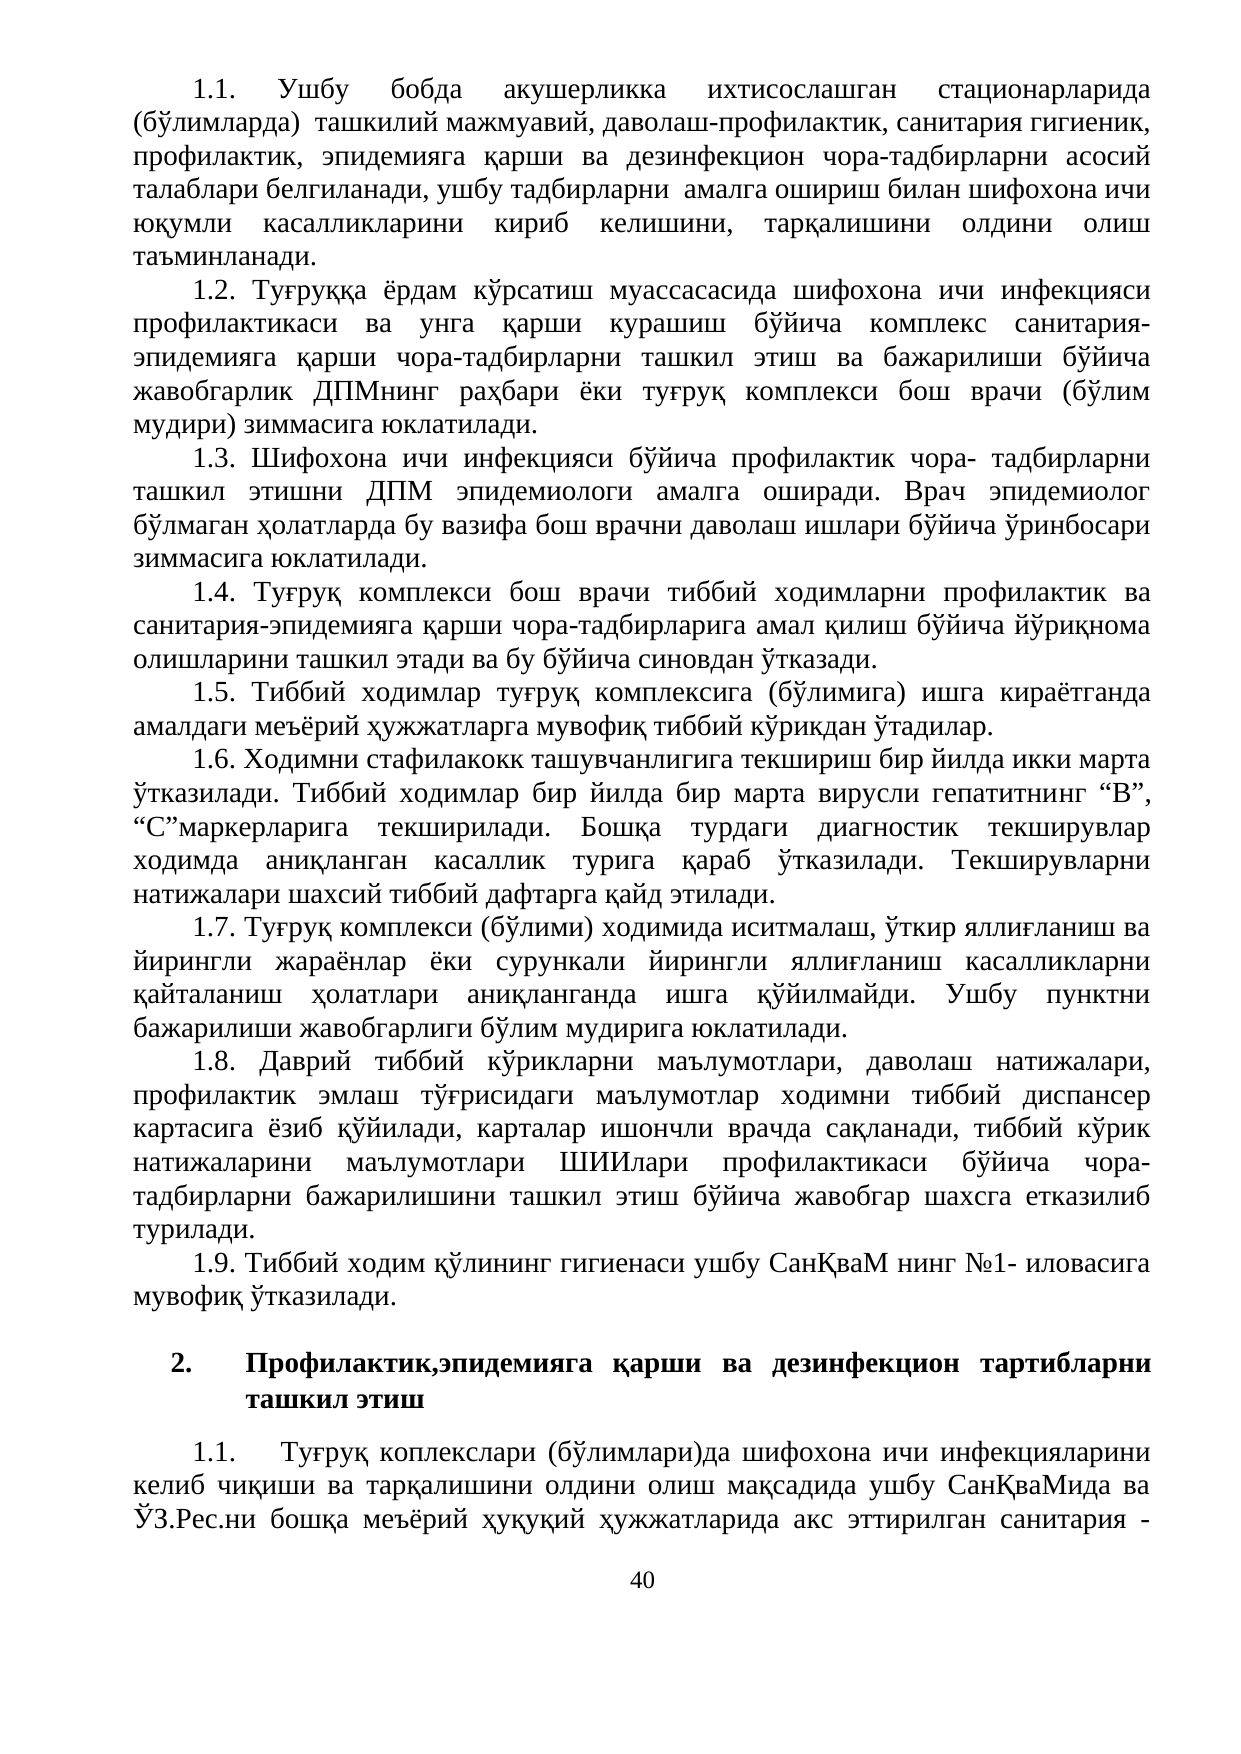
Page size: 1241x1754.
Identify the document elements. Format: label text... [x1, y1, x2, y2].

text 1.6. Ходимни стафилакокк ташувчанлигига текшириш бир йилда икки марта ўтказилади. Тиббий ходимлар бир йилда бир марта вирусли гепатитнинг “В”, “С”маркерларига текширилади. Бошқа турдаги диагностик текширувлар ходимда аниқланган касаллик турига қараб ўтказилади. Текширувларни натижалари шахсий тиббий дафтарга қайд этилади. [133, 742, 1152, 909]
text 1.1. Ушбу бобда акушерликка ихтисослашган стационарларида (бўлимларда) ташкилий мажмуавий, даволаш-профилактик, санитария гигиеник, профилактик, эпидемияга қарши ва дезинфекцион чора-тадбирларни асосий талаблари белгиланади, ушбу тадбирларни амалга ошириш билан шифохона ичи юқумли касалликларини кириб келишини, тарқалишини олдини олиш таъминланади. [133, 71, 1152, 272]
text 1.8. Даврий тиббий кўрикларни маълумотлари, даволаш натижалари, профилактик эмлаш тўғрисидаги маълумотлар ходимни тиббий диспансер картасига ёзиб қўйилади, карталар ишончли врачда сақланади, тиббий кўрик натижаларини маълумотлари ШИИлари профилактикаси бўйича чора-тадбирларни бажарилишини ташкил этиш бўйича жавобгар шахсга етказилиб турилади. [133, 1043, 1152, 1245]
text 1.4. Туғруқ комплекси бош врачи тиббий ходимларни профилактик ва санитария-эпидемияга қарши чора-тадбирларига амал қилиш бўйича йўриқнома олишларини ташкил этади ва бу бўйича синовдан ўтказади. [133, 574, 1152, 674]
text 1.2. Туғруққа ёрдам кўрсатиш муассасасида шифохона ичи инфекцияси профилактикаси ва унга қарши курашиш бўйича комплекс санитария-эпидемияга қарши чора-тадбирларни ташкил этиш ва бажарилиши бўйича жавобгарлик ДПМнинг раҳбари ёки туғруқ комплекси бош врачи (бўлим мудири) зиммасига юклатилади. [133, 272, 1152, 440]
text 1.5. Тиббий ходимлар туғруқ комплексига (бўлимига) ишга кираётганда амалдаги меъёрий ҳужжатларга мувофиқ тиббий кўрикдан ўтадилар. [133, 674, 1152, 742]
text 1.9. Тиббий ходим қўлининг гигиенаси ушбу СанҚваМ нинг №1- иловасига мувофиқ ўтказилади. [133, 1245, 1152, 1312]
text 1.3. Шифохона ичи инфекцияси бўйича профилактик чора- тадбирларни ташкил этишни ДПМ эпидемиологи амалга оширади. Врач эпидемиолог бўлмаган ҳолатларда бу вазифа бош врачни даволаш ишлари бўйича ўринбосари зиммасига юклатилади. [133, 440, 1152, 574]
list Профилактик,эпидемияга қарши ва дезинфекцион тартибларни ташкил этиш [170, 1345, 1152, 1415]
text 1.7. Туғруқ комплекси (бўлими) ходимида иситмалаш, ўткир яллиғланиш ва йирингли жараёнлар ёки сурункали йирингли яллиғланиш касалликларни қайталаниш ҳолатлари аниқланганда ишга қўйилмайди. Ушбу пунктни бажарилиши жавобгарлиги бўлим мудирига юклатилади. [133, 909, 1152, 1043]
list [133, 1434, 1152, 1535]
